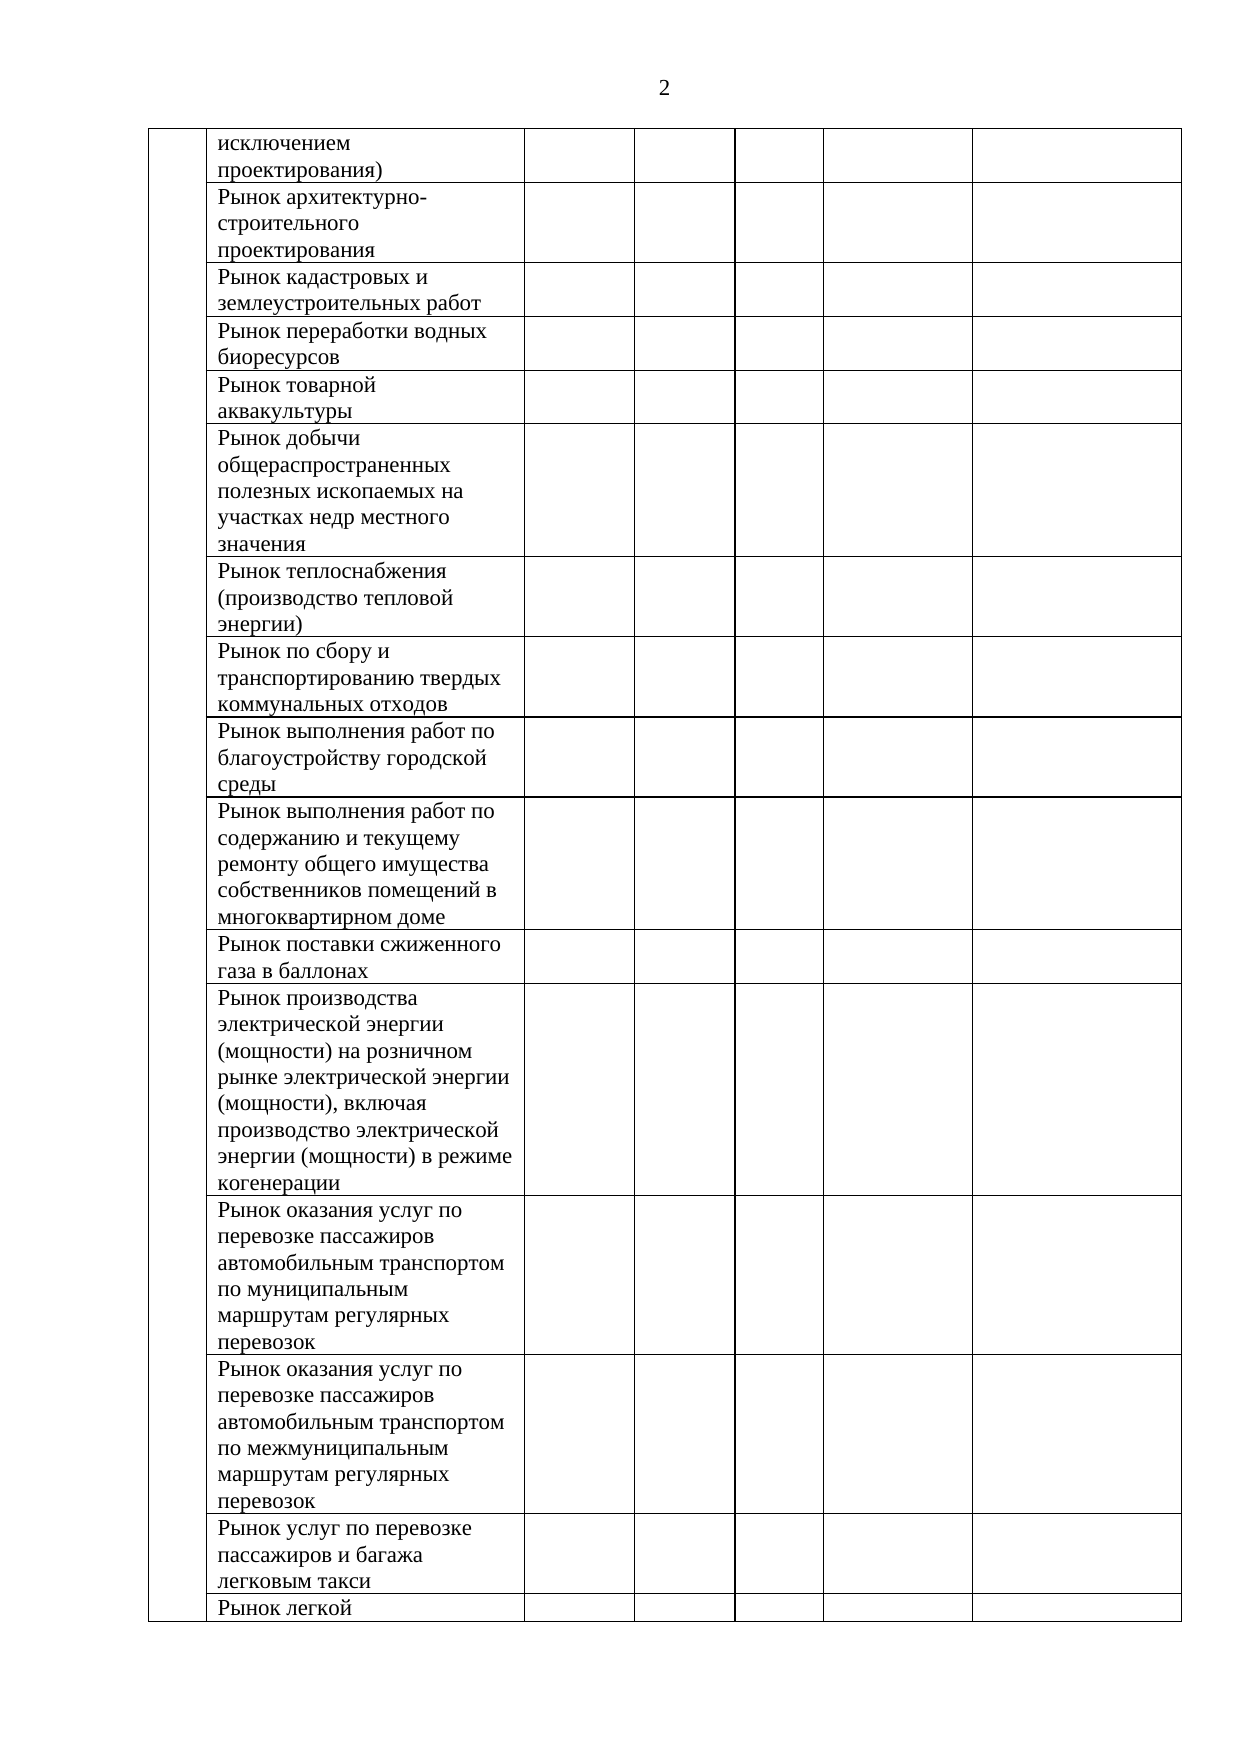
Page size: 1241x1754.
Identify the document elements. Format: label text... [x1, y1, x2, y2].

table_cell [736, 129, 823, 182]
table_cell [525, 263, 634, 316]
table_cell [207, 129, 524, 182]
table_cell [207, 1594, 524, 1621]
table_cell [973, 129, 1181, 182]
table_cell [736, 1514, 823, 1593]
table_cell [736, 557, 823, 636]
table_cell [635, 1196, 734, 1354]
table_cell [525, 930, 634, 983]
table_cell [635, 263, 734, 316]
table_cell [635, 371, 734, 423]
table_cell Рынок поставки сжиженного газа в баллонах [207, 930, 524, 983]
table_cell [525, 129, 634, 182]
table_cell [973, 371, 1181, 423]
table_cell [635, 637, 734, 716]
table_cell [635, 984, 734, 1195]
table_cell Рынок производства электрической энергии (мощности) на розничном рынке электрической энергии (мощности), включая производство электрической энергии (мощности) в режиме когенерации [207, 984, 524, 1195]
table_cell [973, 984, 1181, 1195]
table_cell [824, 263, 972, 316]
table_cell [736, 317, 823, 369]
table_cell [736, 371, 823, 423]
table_cell [525, 637, 634, 716]
table_cell [635, 183, 734, 262]
table_cell [525, 371, 634, 423]
table_cell [973, 718, 1181, 796]
table_cell [635, 317, 734, 369]
table_cell [635, 930, 734, 983]
table_cell [635, 718, 734, 796]
table_cell Рынок услуг по перевозке пассажиров и багажа легковым такси [207, 1514, 524, 1593]
table_cell [973, 557, 1181, 636]
table_cell [973, 1514, 1181, 1593]
table_cell [736, 1355, 823, 1513]
table_cell [824, 1514, 972, 1593]
table_cell Рынок по сбору и транспортированию твердых коммунальных отходов [207, 637, 524, 716]
table_cell [824, 1594, 972, 1621]
table_cell [635, 1355, 734, 1513]
table_cell [635, 1594, 734, 1621]
table_cell [525, 317, 634, 369]
table_cell [525, 1355, 634, 1513]
table_cell [525, 557, 634, 636]
table_cell [736, 798, 823, 929]
table_cell [824, 129, 972, 182]
table_cell [824, 317, 972, 369]
table_cell [973, 930, 1181, 983]
table_cell [635, 129, 734, 182]
table_cell [973, 1196, 1181, 1354]
table_cell [824, 557, 972, 636]
table_cell [824, 718, 972, 796]
table_cell Рынок товарной аквакультуры [207, 371, 524, 423]
table_cell [824, 984, 972, 1195]
table_cell Рынок оказания услуг по перевозке пассажиров автомобильным транспортом по муниципальным маршрутам регулярных перевозок [207, 1196, 524, 1354]
table_cell [824, 1196, 972, 1354]
table_cell [525, 183, 634, 262]
table_cell [736, 718, 823, 796]
table_cell [525, 718, 634, 796]
table_cell [973, 424, 1181, 556]
table_cell Рынок выполнения работ по благоустройству городской среды [207, 718, 524, 796]
table_cell Рынок кадастровых и землеустроительных работ [207, 263, 524, 316]
table_cell Рынок переработки водных биоресурсов [207, 317, 524, 369]
table_cell [635, 424, 734, 556]
table_cell Рынок добычи общераспространенных полезных ископаемых на участках недр местного значения [207, 424, 524, 556]
table_cell Рынок архитектурно-строительного проектирования [207, 183, 524, 262]
table_cell [736, 984, 823, 1195]
table_cell [525, 1196, 634, 1354]
table_cell [824, 183, 972, 262]
table_cell [824, 424, 972, 556]
table_cell [973, 183, 1181, 262]
table_cell [635, 1514, 734, 1593]
table_cell [525, 1594, 634, 1621]
table_cell [973, 317, 1181, 369]
table_cell Рынок теплоснабжения (производство тепловой энергии) [207, 557, 524, 636]
table_cell [736, 1196, 823, 1354]
table_cell [824, 1355, 972, 1513]
table_cell [973, 263, 1181, 316]
table_cell Рынок выполнения работ по содержанию и текущему ремонту общего имущества собственников помещений в многоквартирном доме [207, 798, 524, 929]
table_cell [736, 637, 823, 716]
table_cell [736, 930, 823, 983]
table_cell [635, 557, 734, 636]
table_cell [525, 1514, 634, 1593]
table_cell [973, 637, 1181, 716]
table_cell [824, 798, 972, 929]
table_cell [525, 798, 634, 929]
table_cell [824, 371, 972, 423]
table_cell [525, 984, 634, 1195]
table_cell [824, 637, 972, 716]
table_cell [973, 1594, 1181, 1621]
table_cell [973, 1355, 1181, 1513]
table_cell [736, 183, 823, 262]
table_cell [736, 1594, 823, 1621]
table_cell [525, 424, 634, 556]
table_cell [824, 930, 972, 983]
table_cell [973, 798, 1181, 929]
table_cell [736, 263, 823, 316]
table_cell [635, 798, 734, 929]
table_cell Рынок оказания услуг по перевозке пассажиров автомобильным транспортом по межмуниципальным маршрутам регулярных перевозок [207, 1355, 524, 1513]
table_cell [736, 424, 823, 556]
